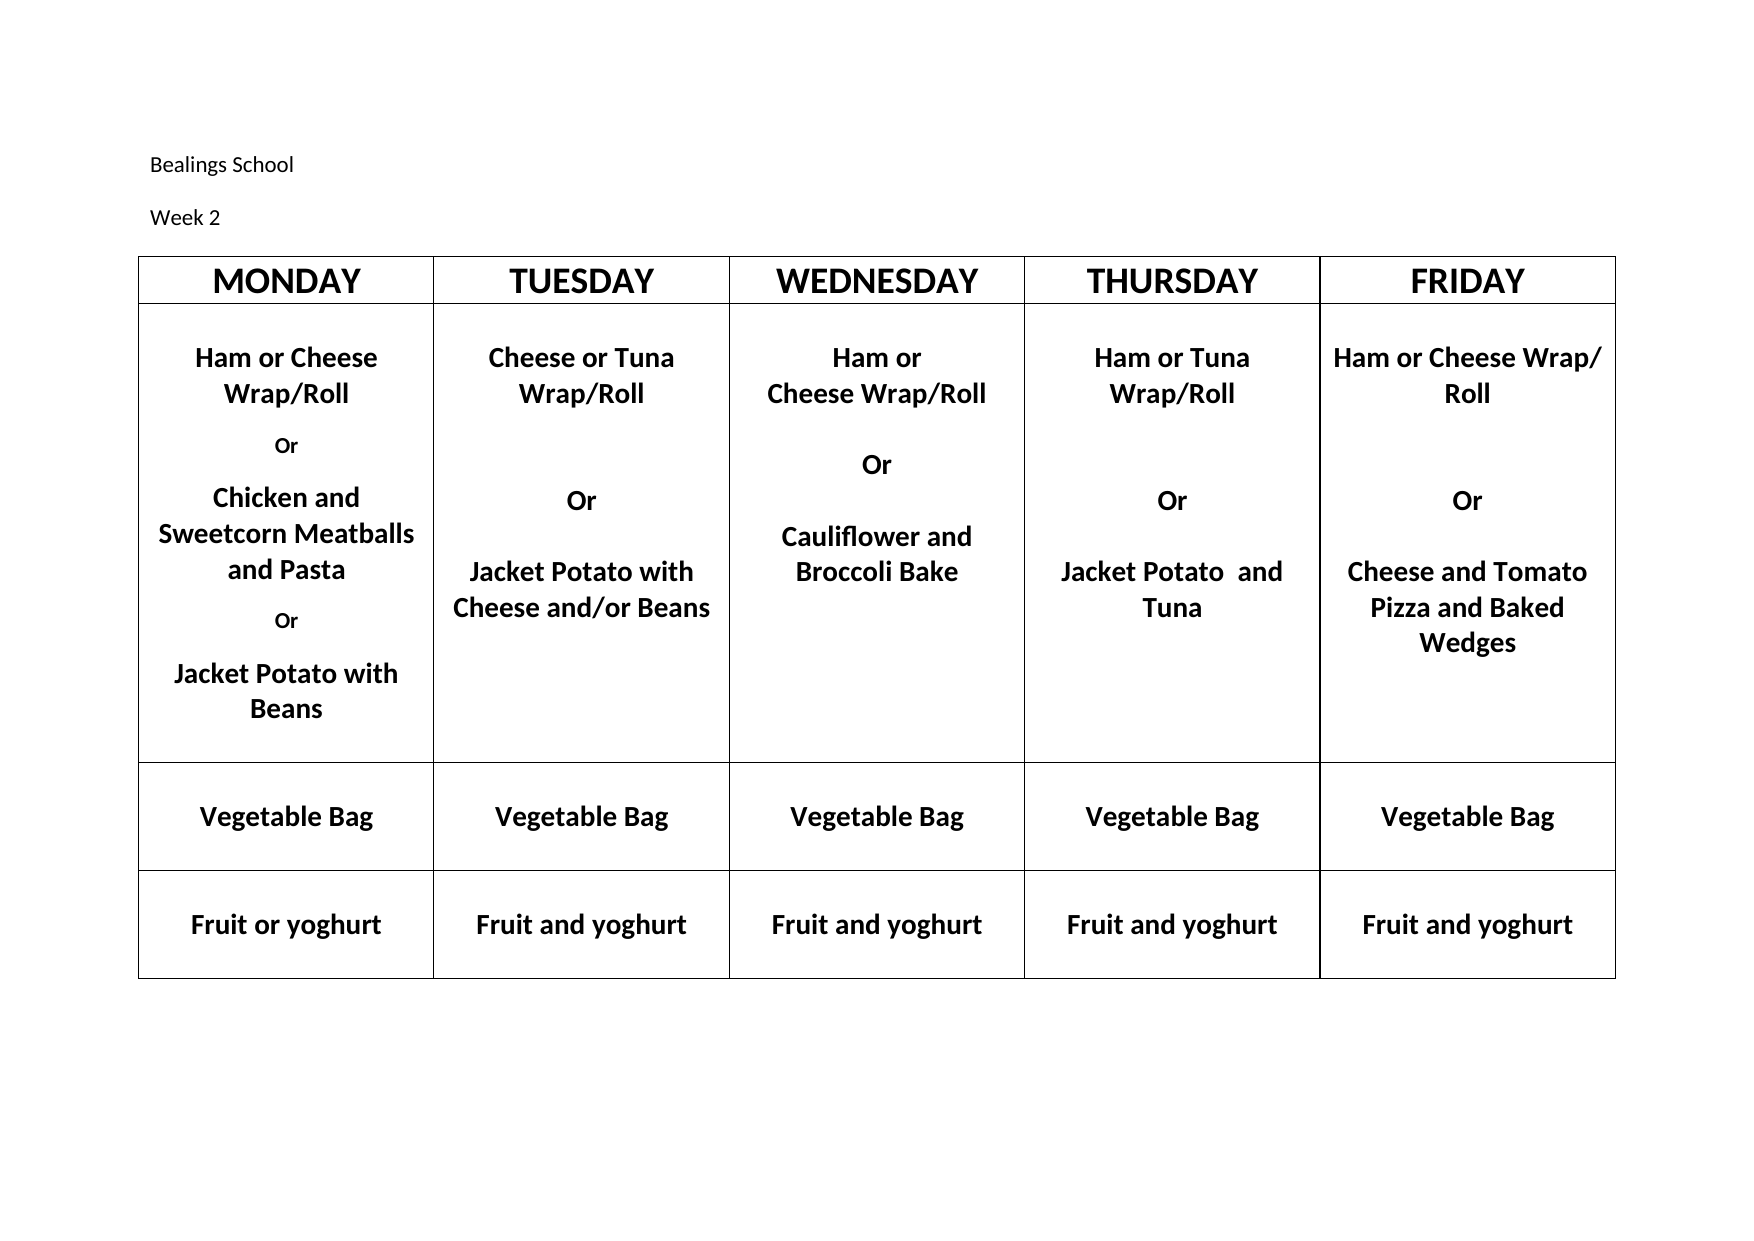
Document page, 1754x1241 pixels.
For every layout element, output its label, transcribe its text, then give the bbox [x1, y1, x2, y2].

table_header TUESDAY [434, 257, 729, 303]
table_cell Vegetable Bag [730, 763, 1024, 870]
table_cell Ham or Tuna Wrap/Roll Or Jacket Potato and Tuna [1025, 304, 1319, 762]
table_header WEDNESDAY [730, 257, 1024, 303]
table_cell Fruit and yoghurt [730, 871, 1024, 978]
text Bealings School [150, 150, 1604, 178]
table_cell Ham or Cheese Wrap/ Roll Or Cheese and Tomato Pizza and Baked Wedges [1321, 304, 1615, 762]
table_cell Fruit or yoghurt [139, 871, 433, 978]
text Week 2 [150, 203, 1604, 231]
table_cell Vegetable Bag [1025, 763, 1319, 870]
table_cell Cheese or Tuna Wrap/Roll Or Jacket Potato with Cheese and/or Beans [434, 304, 729, 762]
table_cell Vegetable Bag [139, 763, 433, 870]
table_header THURSDAY [1025, 257, 1319, 303]
table_cell Vegetable Bag [1321, 763, 1615, 870]
table_header MONDAY [139, 257, 433, 303]
table_cell Vegetable Bag [434, 763, 729, 870]
table_cell Fruit and yoghurt [1025, 871, 1319, 978]
table_cell Ham or Cheese Wrap/Roll Or Cauliflower and Broccoli Bake [730, 304, 1024, 762]
table_cell Fruit and yoghurt [434, 871, 729, 978]
table_header FRIDAY [1321, 257, 1615, 303]
table_cell Ham or Cheese Wrap/Roll Or Chicken and Sweetcorn Meatballs and Pasta Or Jacket Potato with Beans [139, 304, 433, 762]
table_cell Fruit and yoghurt [1321, 871, 1615, 978]
